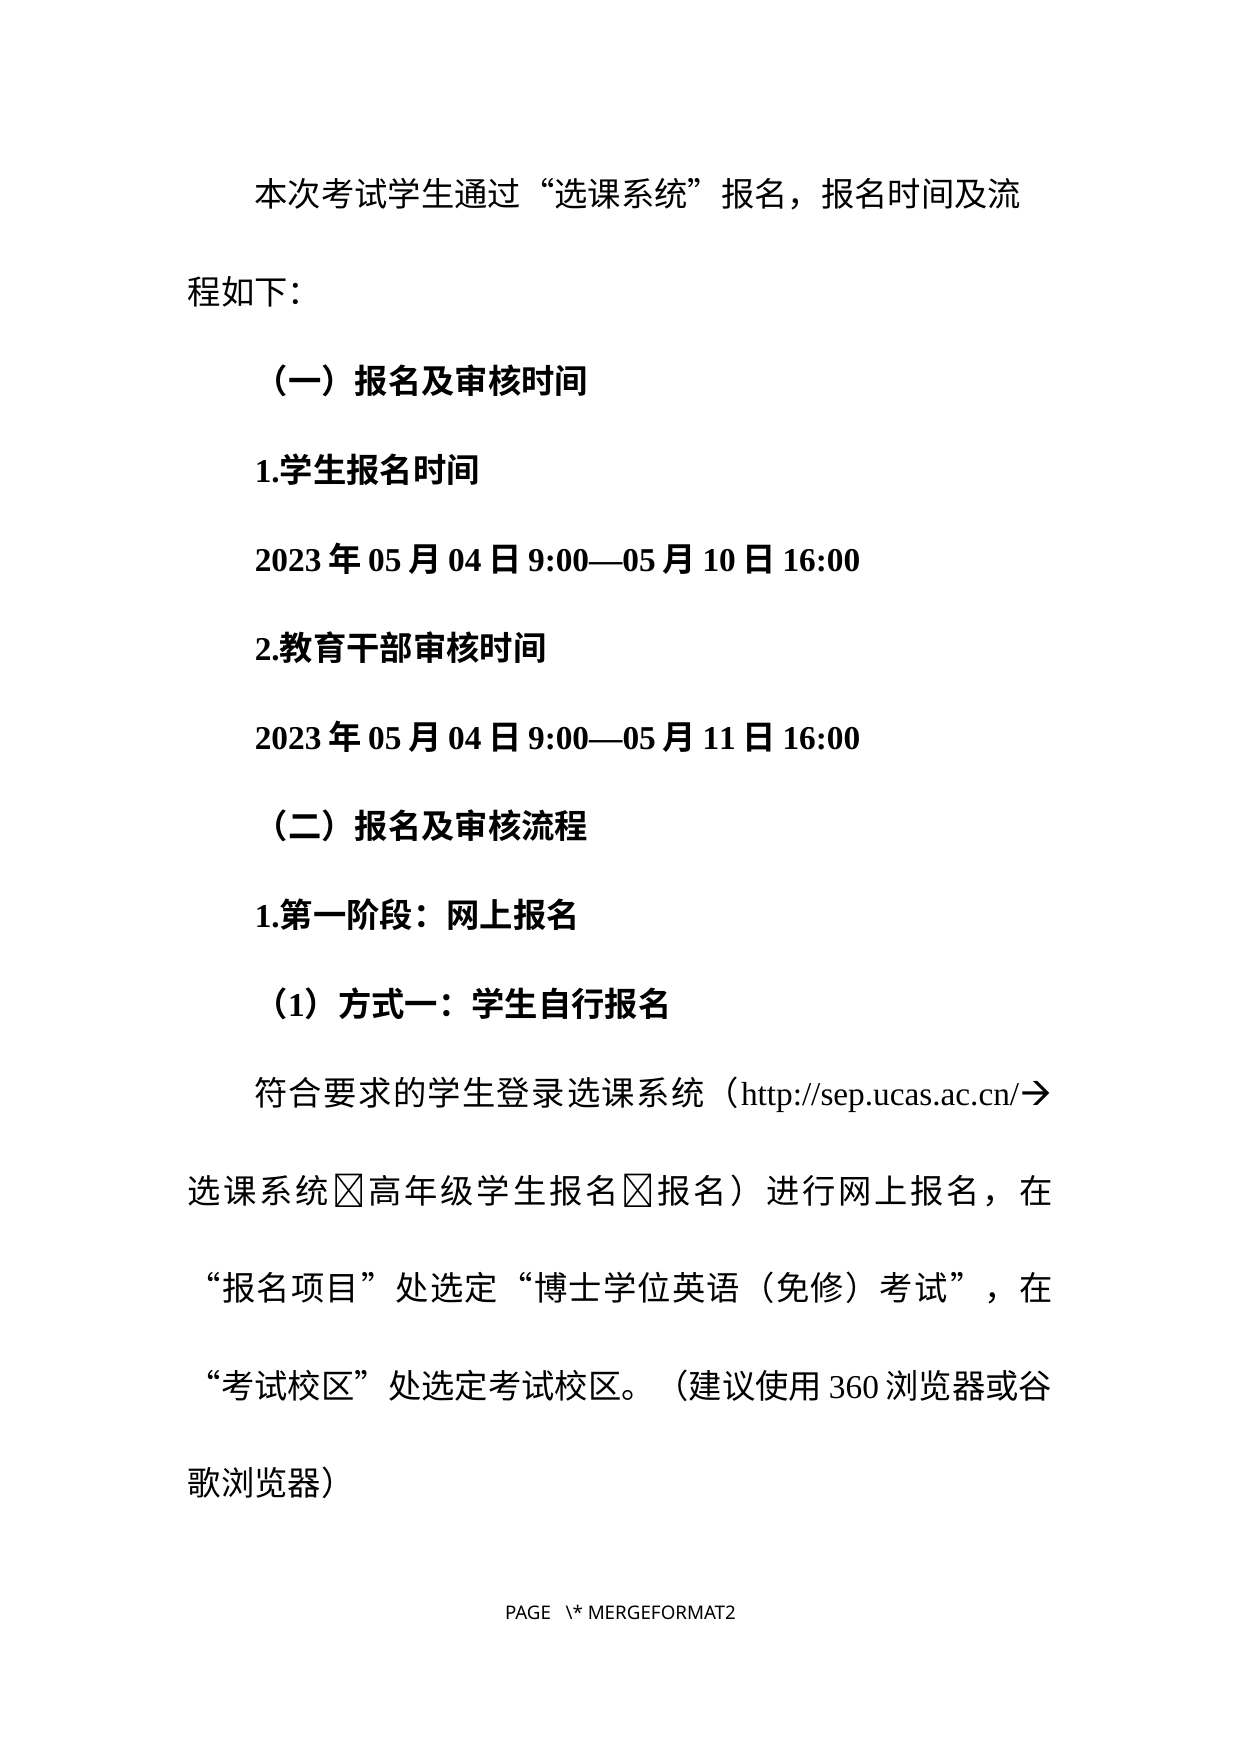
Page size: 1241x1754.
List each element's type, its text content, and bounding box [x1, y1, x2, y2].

text 2.教育干部审核时间 [187, 613, 1053, 678]
text （二）报名及审核流程 [187, 792, 1053, 857]
text 符合要求的学生登录选课系统（http://sep.ucas.ac.cn/选课系统高年级学生报名报名）进行网上报名，在“报名项目”处选定“博士学位英语（免修）考试”，在“考试校区”处选定考试校区。（建议使用360浏览器或谷歌浏览器） [187, 1059, 1053, 1514]
text 1.学生报名时间 [187, 435, 1053, 500]
text 2023年05月04日9:00—05月10日16:00 [187, 524, 1053, 589]
text （1）方式一：学生自行报名 [187, 970, 1053, 1035]
text 2023年05月04日9:00—05月11日16:00 [187, 703, 1053, 768]
text 本次考试学生通过“选课系统”报名，报名时间及流程如下： [187, 160, 1053, 322]
text 1.第一阶段：网上报名 [187, 881, 1053, 946]
text （一）报名及审核时间 [187, 346, 1053, 411]
